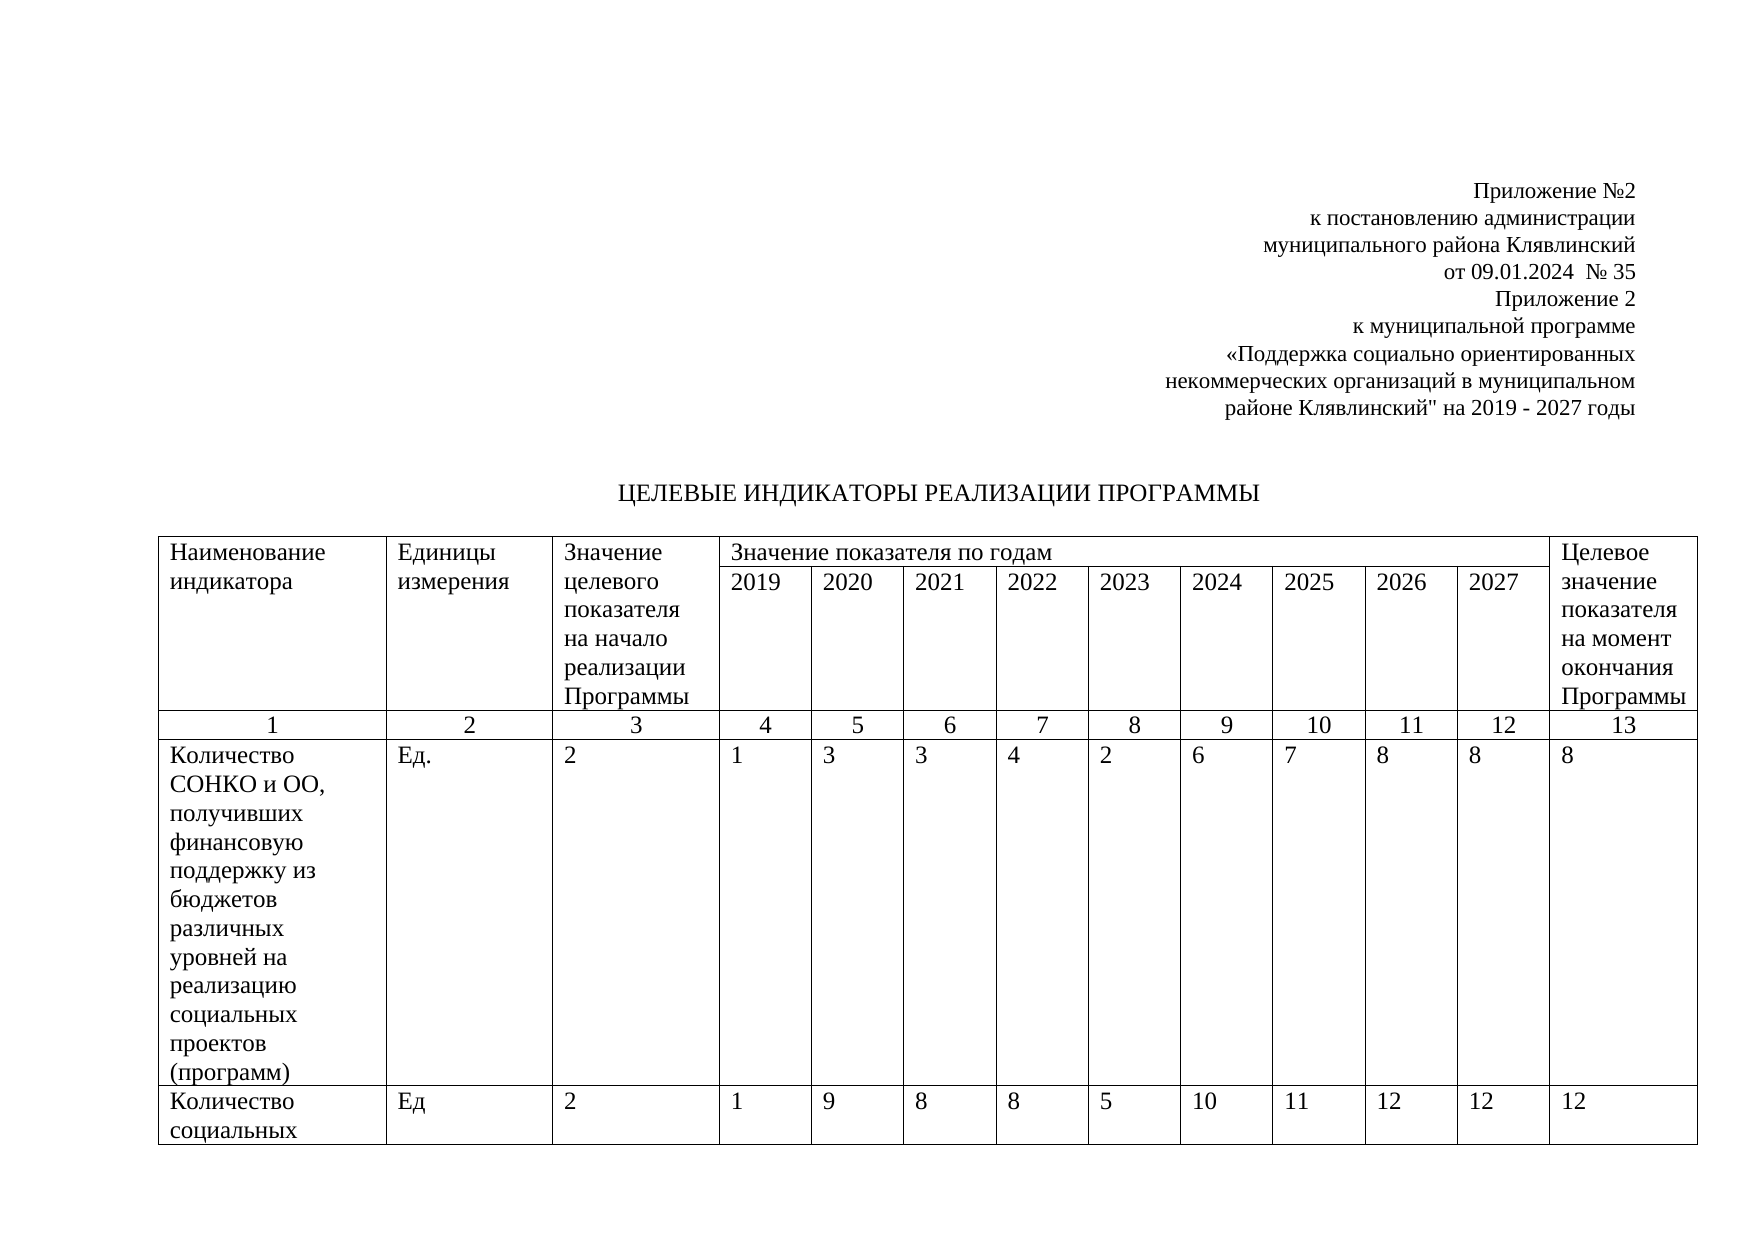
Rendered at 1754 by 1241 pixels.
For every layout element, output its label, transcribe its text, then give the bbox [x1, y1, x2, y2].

text к муниципальной программе [169, 313, 1636, 339]
table_cell 2023 [1089, 567, 1180, 709]
text от 09.01.2024 № 35 [169, 258, 1636, 285]
table_cell 2019 [720, 567, 811, 709]
table_cell 8 [1366, 740, 1457, 1085]
table_cell 6 [904, 711, 996, 739]
table_cell 12 [1458, 711, 1549, 739]
table_cell 1 [720, 1086, 811, 1144]
table_cell 7 [997, 711, 1088, 739]
table_cell 2027 [1458, 567, 1549, 709]
table_cell 2026 [1366, 567, 1457, 709]
text к постановлению администрации [169, 204, 1636, 231]
table_cell 3 [812, 740, 903, 1085]
table_cell 2025 [1273, 567, 1365, 709]
table_cell 6 [1181, 740, 1272, 1085]
table_cell Ед. [387, 740, 552, 1085]
table_cell 7 [1273, 740, 1365, 1085]
table_cell 3 [904, 740, 996, 1085]
table_cell 8 [1550, 740, 1697, 1085]
table_cell 2 [387, 711, 552, 739]
table_cell 2 [553, 1086, 719, 1144]
table_cell 8 [1089, 711, 1180, 739]
text некоммерческих организаций в муниципальном [169, 367, 1636, 393]
table_cell 2022 [997, 567, 1088, 709]
table_cell 8 [1458, 740, 1549, 1085]
table_cell 4 [720, 711, 811, 739]
table_cell 13 [1550, 711, 1697, 739]
table_cell 5 [812, 711, 903, 739]
table_cell 8 [997, 1086, 1088, 1144]
table_header Единицы измерения [387, 537, 552, 709]
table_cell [159, 1086, 386, 1144]
table_cell 2021 [904, 567, 996, 709]
table_cell 2020 [812, 567, 903, 709]
table_cell 2 [1089, 740, 1180, 1085]
table_cell 10 [1273, 711, 1365, 739]
table_cell 11 [1366, 711, 1457, 739]
text муниципального района Клявлинский [169, 231, 1636, 258]
table_cell 12 [1458, 1086, 1549, 1144]
text Приложение 2 [169, 286, 1636, 312]
table_cell 8 [904, 1086, 996, 1144]
text Приложение №2 [169, 177, 1636, 203]
table_cell 1 [720, 740, 811, 1085]
table_cell 9 [1181, 711, 1272, 739]
table_cell 12 [1550, 1086, 1697, 1144]
table_cell 2024 [1181, 567, 1272, 709]
table_cell 4 [997, 740, 1088, 1085]
table_cell 12 [1366, 1086, 1457, 1144]
table_cell 11 [1273, 1086, 1365, 1144]
table_cell 9 [812, 1086, 903, 1144]
table_header Значение показателя по годам [720, 537, 1549, 566]
table_cell 10 [1181, 1086, 1272, 1144]
table_cell 1 [159, 711, 386, 739]
table_header Наименование индикатора [159, 537, 386, 709]
table_cell 5 [1089, 1086, 1180, 1144]
text ЦЕЛЕВЫЕ ИНДИКАТОРЫ РЕАЛИЗАЦИИ ПРОГРАММЫ [169, 478, 1636, 507]
table_cell Количество СОНКО и ОО, получивших финансовую поддержку из бюджетов различных уровней на реализацию социальных проектов (программ) [159, 740, 386, 1085]
table_header Значение целевого показателя на начало реализации Программы [553, 537, 719, 709]
table_cell 3 [553, 711, 719, 739]
table_cell Ед [387, 1086, 552, 1144]
text «Поддержка социально ориентированных [169, 340, 1636, 366]
text районе Клявлинский" на 2019 - 2027 годы [169, 394, 1636, 420]
table_header Целевое значение показателя на момент окончания Программы [1550, 537, 1697, 709]
table_cell 2 [553, 740, 719, 1085]
